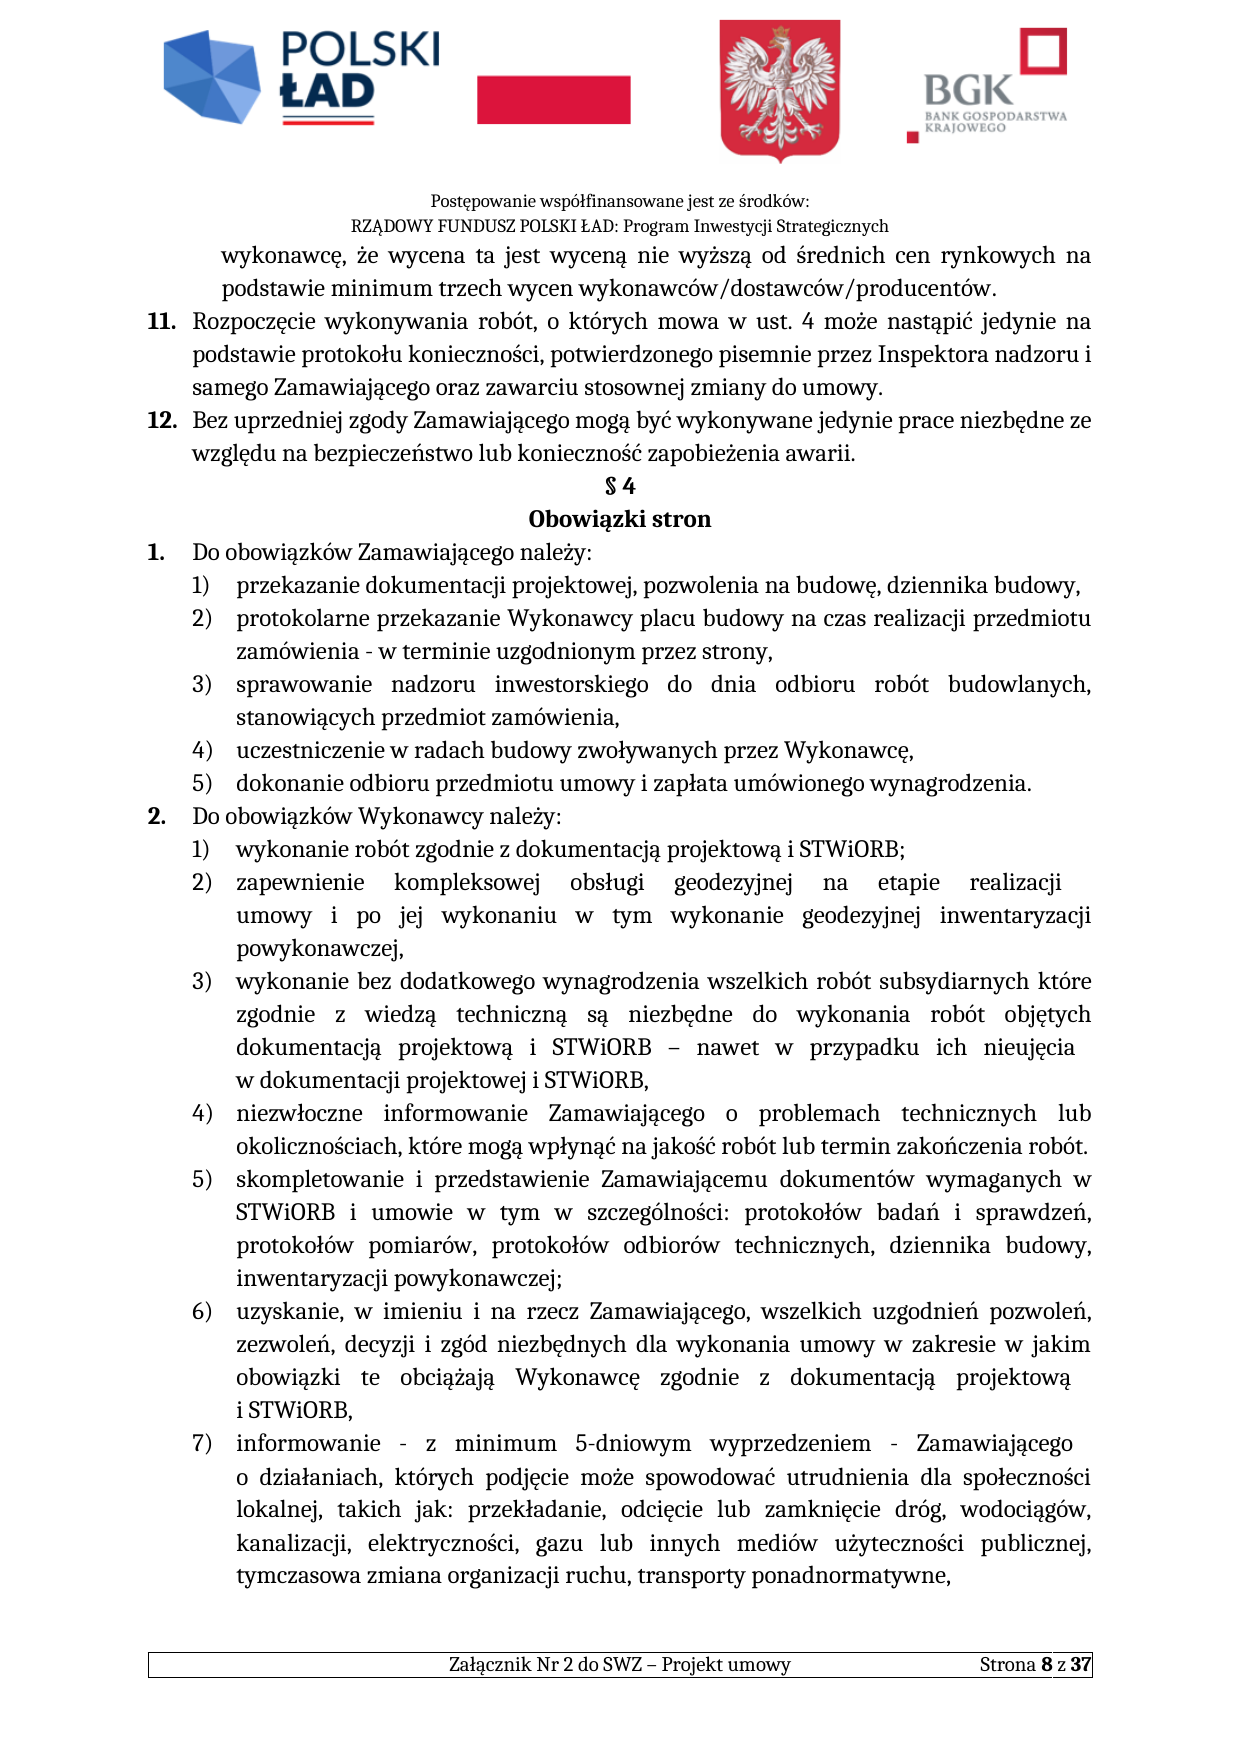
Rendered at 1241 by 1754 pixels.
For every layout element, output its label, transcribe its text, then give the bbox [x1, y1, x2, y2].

list informowanie - z minimum 5-dniowym wyprzedzeniem - Zamawiającego o działaniach, których podjęcie może spowodować utrudnienia dla społeczności lokalnej, takich jak: przekładanie, odcięcie lub zamknięcie dróg, wodociągów, kanalizacji, elektryczności, gazu lub innych mediów użyteczności publicznej, tymczasowa zmiana organizacji ruchu, transporty ponadnormatywne, [192, 1429, 1093, 1590]
list zapewnienie kompleksowej obsługi geodezyjnej na etapie realizacji umowy i po jej wykonaniu w tym wykonanie geodezyjnej inwentaryzacji powykonawczej, [192, 868, 1093, 963]
picture [147, 3, 1093, 166]
list Bez uprzedniej zgody Zamawiającego mogą być wykonywane jedynie prace niezbędne ze względu na bezpieczeństwo lub konieczność zapobieżenia awarii. [148, 406, 1093, 467]
list wykonanie robót zgodnie z dokumentacją projektową i STWiORB; [192, 835, 1093, 864]
list uczestniczenie w radach budowy zwoływanych przez Wykonawcę, [192, 736, 1093, 765]
list Do obowiązków Wykonawcy należy: [148, 802, 1093, 831]
list przekazanie dokumentacji projektowej, pozwolenia na budowę, dziennika budowy, [192, 571, 1093, 599]
list wykonanie bez dodatkowego wynagrodzenia wszelkich robót subsydiarnych które zgodnie z wiedzą techniczną są niezbędne do wykonania robót objętych dokumentacją projektową i STWiORB – nawet w przypadku ich nieujęcia w dokumentacji projektowej i STWiORB, [192, 967, 1093, 1095]
list niezwłoczne informowanie Zamawiającego o problemach technicznych lub okolicznościach, które mogą wpłynąć na jakość robót lub termin zakończenia robót. [192, 1099, 1093, 1161]
list skompletowanie i przedstawienie Zamawiającemu dokumentów wymaganych w STWiORB i umowie w tym w szczególności: protokołów badań i sprawdzeń, protokołów pomiarów, protokołów odbiorów technicznych, dziennika budowy, inwentaryzacji powykonawczej; [192, 1165, 1093, 1293]
list sprawowanie nadzoru inwestorskiego do dnia odbioru robót budowlanych, stanowiących przedmiot zamówienia, [192, 670, 1093, 732]
list uzyskanie, w imieniu i na rzecz Zamawiającego, wszelkich uzgodnień pozwoleń, zezwoleń, decyzji i zgód niezbędnych dla wykonania umowy w zakresie w jakim obowiązki te obciążają Wykonawcę zgodnie z dokumentacją projektową i STWiORB, [192, 1297, 1093, 1425]
list Do obowiązków Zamawiającego należy: [148, 538, 1093, 567]
text Obowiązki stron [148, 505, 1093, 533]
list dokonanie odbioru przedmiotu umowy i zapłata umówionego wynagrodzenia. [192, 769, 1093, 798]
text § 4 [148, 472, 1093, 501]
list Rozpoczęcie wykonywania robót, o których mowa w ust. 4 może nastąpić jedynie na podstawie protokołu konieczności, potwierdzonego pisemnie przez Inspektora nadzoru i samego Zamawiającego oraz zawarciu stosownej zmiany do umowy. [148, 307, 1093, 401]
list protokolarne przekazanie Wykonawcy placu budowy na czas realizacji przedmiotu zamówienia - w terminie uzgodnionym przez strony, [192, 604, 1093, 666]
